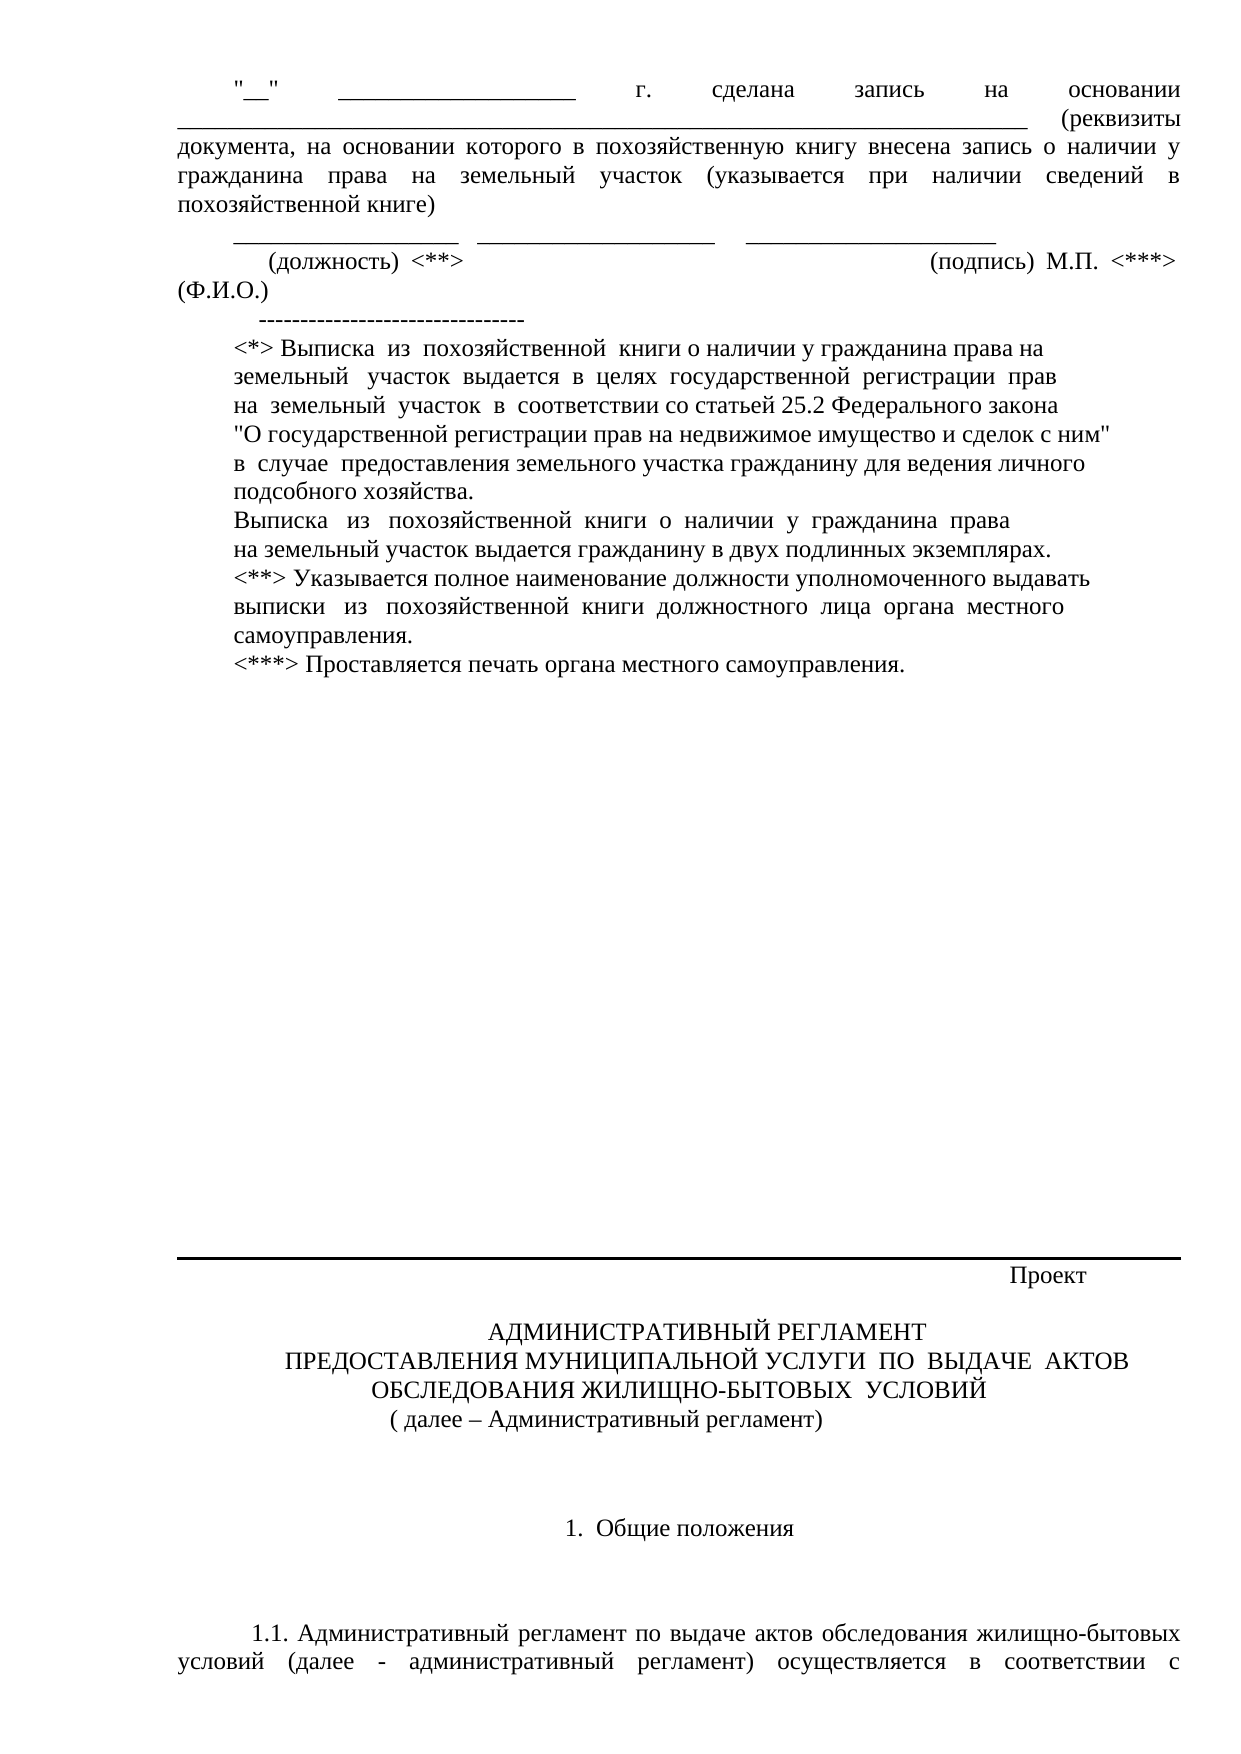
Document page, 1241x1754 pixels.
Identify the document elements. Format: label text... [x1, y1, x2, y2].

text на земельный участок в соответствии со статьей 25.2 Федерального закона [177, 390, 1181, 419]
text -------------------------------- [177, 304, 1181, 333]
text ( далее – Административный регламент) [177, 1404, 1181, 1432]
text 1. Общие положения [177, 1513, 1181, 1542]
text ПРЕДОСТАВЛЕНИЯ МУНИЦИПАЛЬНОЙ УСЛУГИ ПО ВЫДАЧЕ АКТОВ ОБСЛЕДОВАНИЯ ЖИЛИЩНО-БЫТОВЫХ УСЛОВИЙ [177, 1346, 1181, 1404]
text (должность) <**> (подпись) М.П. <***> (Ф.И.О.) [177, 246, 1181, 304]
text <*> Выписка из похозяйственной книги о наличии у гражданина права на [177, 333, 1181, 361]
text "__" ___________________ г. сделана запись на основании ____________________________________________________________________ (реквизиты документа, на основании которого в похозяйственную книгу внесена запись о наличии у гражданина права на земельный участок (указывается при наличии сведений в похозяйственной книге) [177, 74, 1181, 218]
text АДМИНИСТРАТИВНЫЙ РЕГЛАМЕНТ [177, 1317, 1181, 1346]
text <**> Указывается полное наименование должности уполномоченного выдавать [177, 563, 1181, 591]
text на земельный участок выдается гражданину в двух подлинных экземплярах. [177, 534, 1181, 563]
text Выписка из похозяйственной книги о наличии у гражданина права [177, 505, 1181, 534]
text выписки из похозяйственной книги должностного лица органа местного [177, 591, 1181, 620]
text земельный участок выдается в целях государственной регистрации прав [177, 361, 1181, 390]
text __________________ ___________________ ____________________ [177, 218, 1181, 246]
text подсобного хозяйства. [177, 476, 1181, 505]
text самоуправления. [177, 620, 1181, 649]
text Проект [177, 1260, 1181, 1289]
text "О государственной регистрации прав на недвижимое имущество и сделок с ним" [177, 419, 1181, 448]
text в случае предоставления земельного участка гражданину для ведения личного [177, 448, 1181, 476]
text <***> Проставляется печать органа местного самоуправления. [177, 649, 1181, 678]
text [177, 1618, 1181, 1675]
